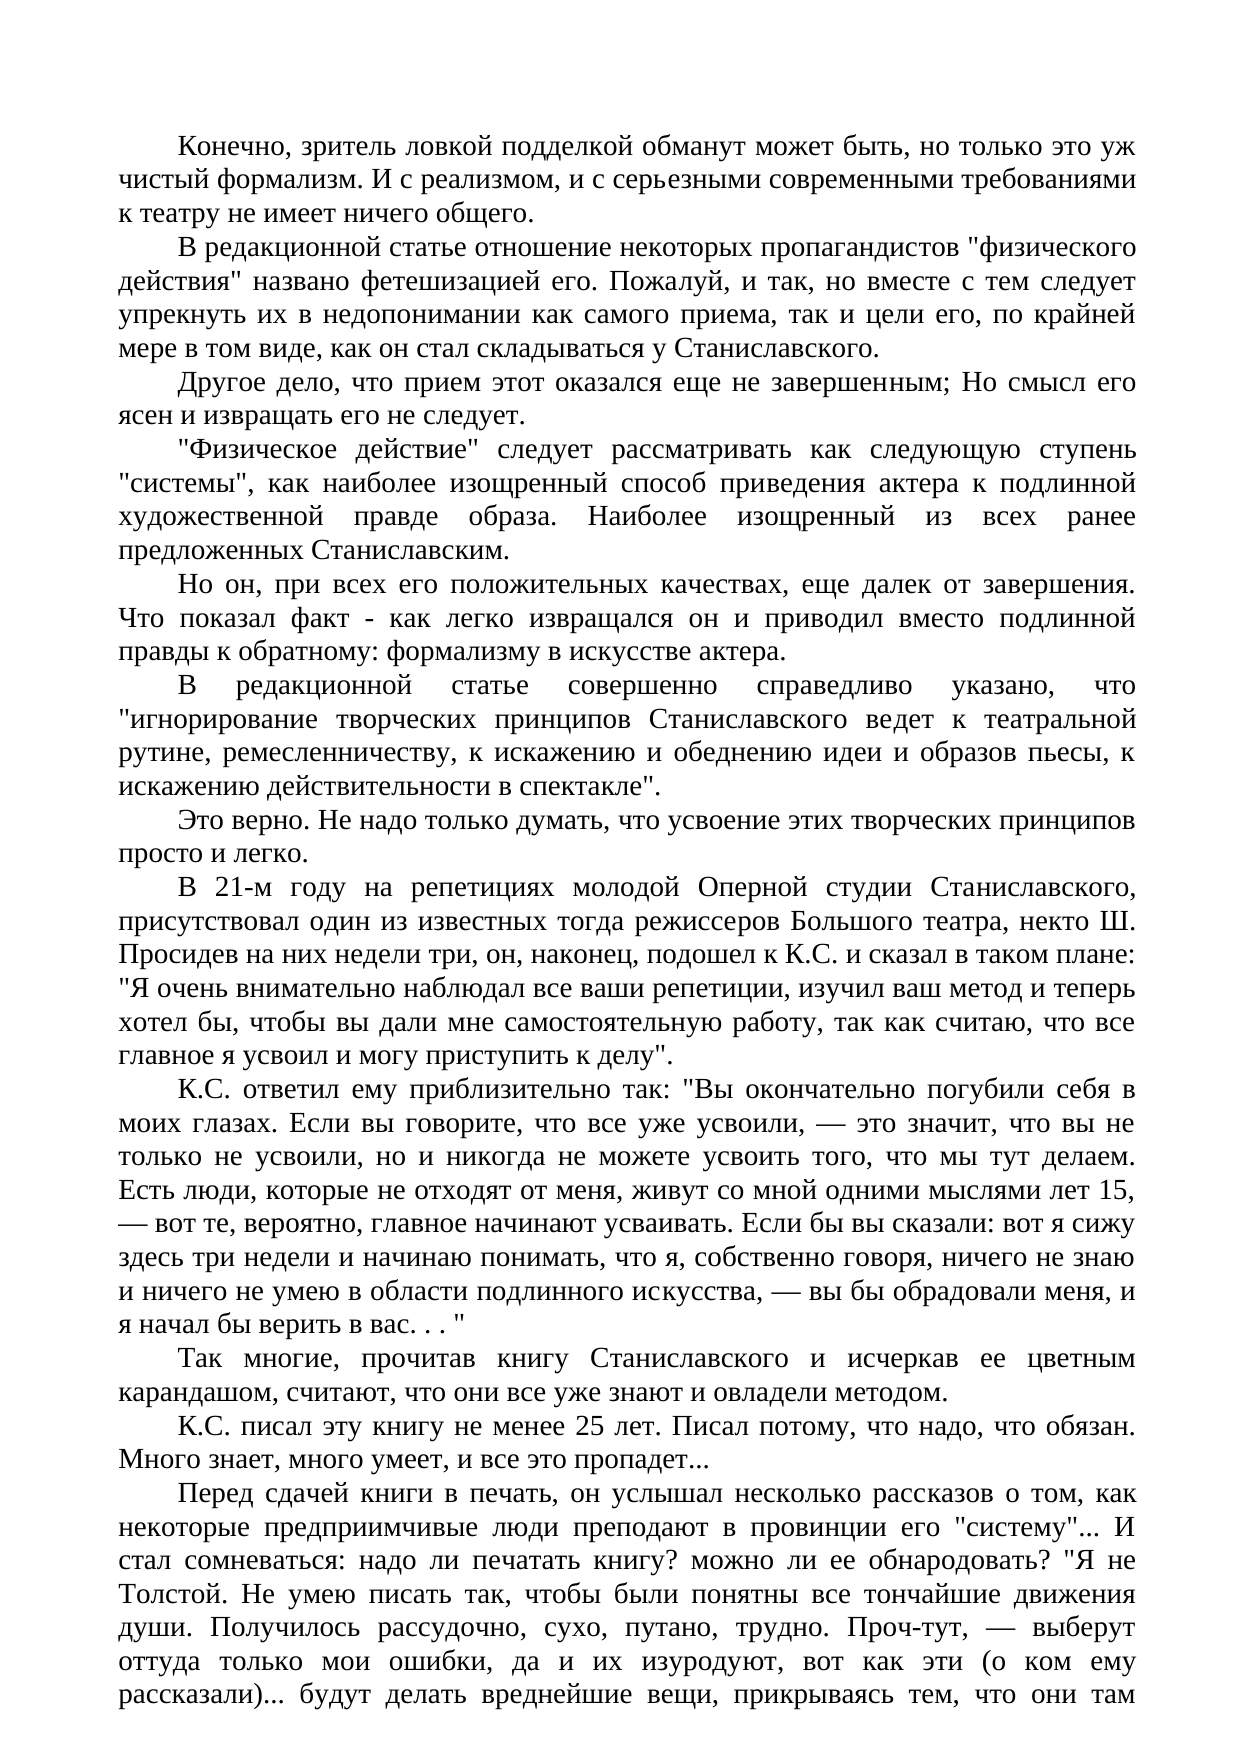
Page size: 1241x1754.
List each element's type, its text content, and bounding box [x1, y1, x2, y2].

text "Физическое действие" следует рассматривать как следующую ступень "системы", как наиболее изощренный способ приведения актера к подлинной художественной правде образа. Наиболее изощренный из всех ранее предложенных Станиславским. [118, 431, 1137, 566]
text В редакционной статье отношение некоторых пропагандистов "физического действия" названо фетешизацией его. Пожалуй, и так, но вместе с тем следует упрекнуть их в недопонимании как самого приема, так и цели его, по крайней мере в том виде, как он стал складываться у Станиславского. [118, 229, 1137, 363]
text К.С. ответил ему приблизительно так: "Вы окончательно погубили себя в моих глазах. Если вы говорите, что все уже усвоили, — это значит, что вы не только не усвоили, но и никогда не можете усвоить того, что мы тут делаем. Есть люди, которые не отходят от меня, живут со мной одними мыслями лет 15, — вот те, вероятно, главное начинают усваивать. Если бы вы сказали: вот я сижу здесь три недели и начинаю понимать, что я, собственно говоря, ничего не знаю и ничего не умею в области подлинного искусства, — вы бы обрадовали меня, и я начал бы верить в вас. . . " [118, 1071, 1137, 1340]
text Это верно. Не надо только думать, что усвоение этих творческих принципов просто и легко. [118, 802, 1137, 869]
text Другое дело, что прием этот оказался еще не завершенным; Но смысл его ясен и извращать его не следует. [118, 364, 1137, 431]
text В 21-м году на репетициях молодой Оперной студии Станиславского, присутствовал один из известных тогда режиссеров Большого театра, некто Ш. Просидев на них недели три, он, наконец, подошел к К.С. и сказал в таком плане: "Я очень внимательно наблюдал все ваши репетиции, изучил ваш метод и теперь хотел бы, чтобы вы дали мне самостоятельную работу, так как считаю, что все главное я усвоил и могу приступить к делу". [118, 869, 1137, 1071]
text Но он, при всех его положительных качествах, еще далек от завершения. Что показал факт - как легко извращался он и приводил вместо подлинной правды к обратному: формализму в искусстве актера. [118, 566, 1137, 667]
text Так многие, прочитав книгу Станиславского и исчеркав ее цветным карандашом, считают, что они все уже знают и овладели методом. [118, 1340, 1137, 1407]
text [118, 1475, 1137, 1710]
text К.С. писал эту книгу не менее 25 лет. Писал потому, что надо, что обязан. Много знает, много умеет, и все это пропадет... [118, 1408, 1137, 1475]
text Конечно, зритель ловкой подделкой обманут может быть, но только это уж чистый формализм. И с реализмом, и с серьезными современными требованиями к театру не имеет ничего общего. [118, 128, 1137, 229]
text В редакционной статье совершенно справедливо указано, что "игнорирование творческих принципов Станиславского ведет к театральной рутине, ремесленничеству, к искажению и обеднению идеи и образов пьесы, к искажению действительности в спектакле". [118, 667, 1137, 801]
